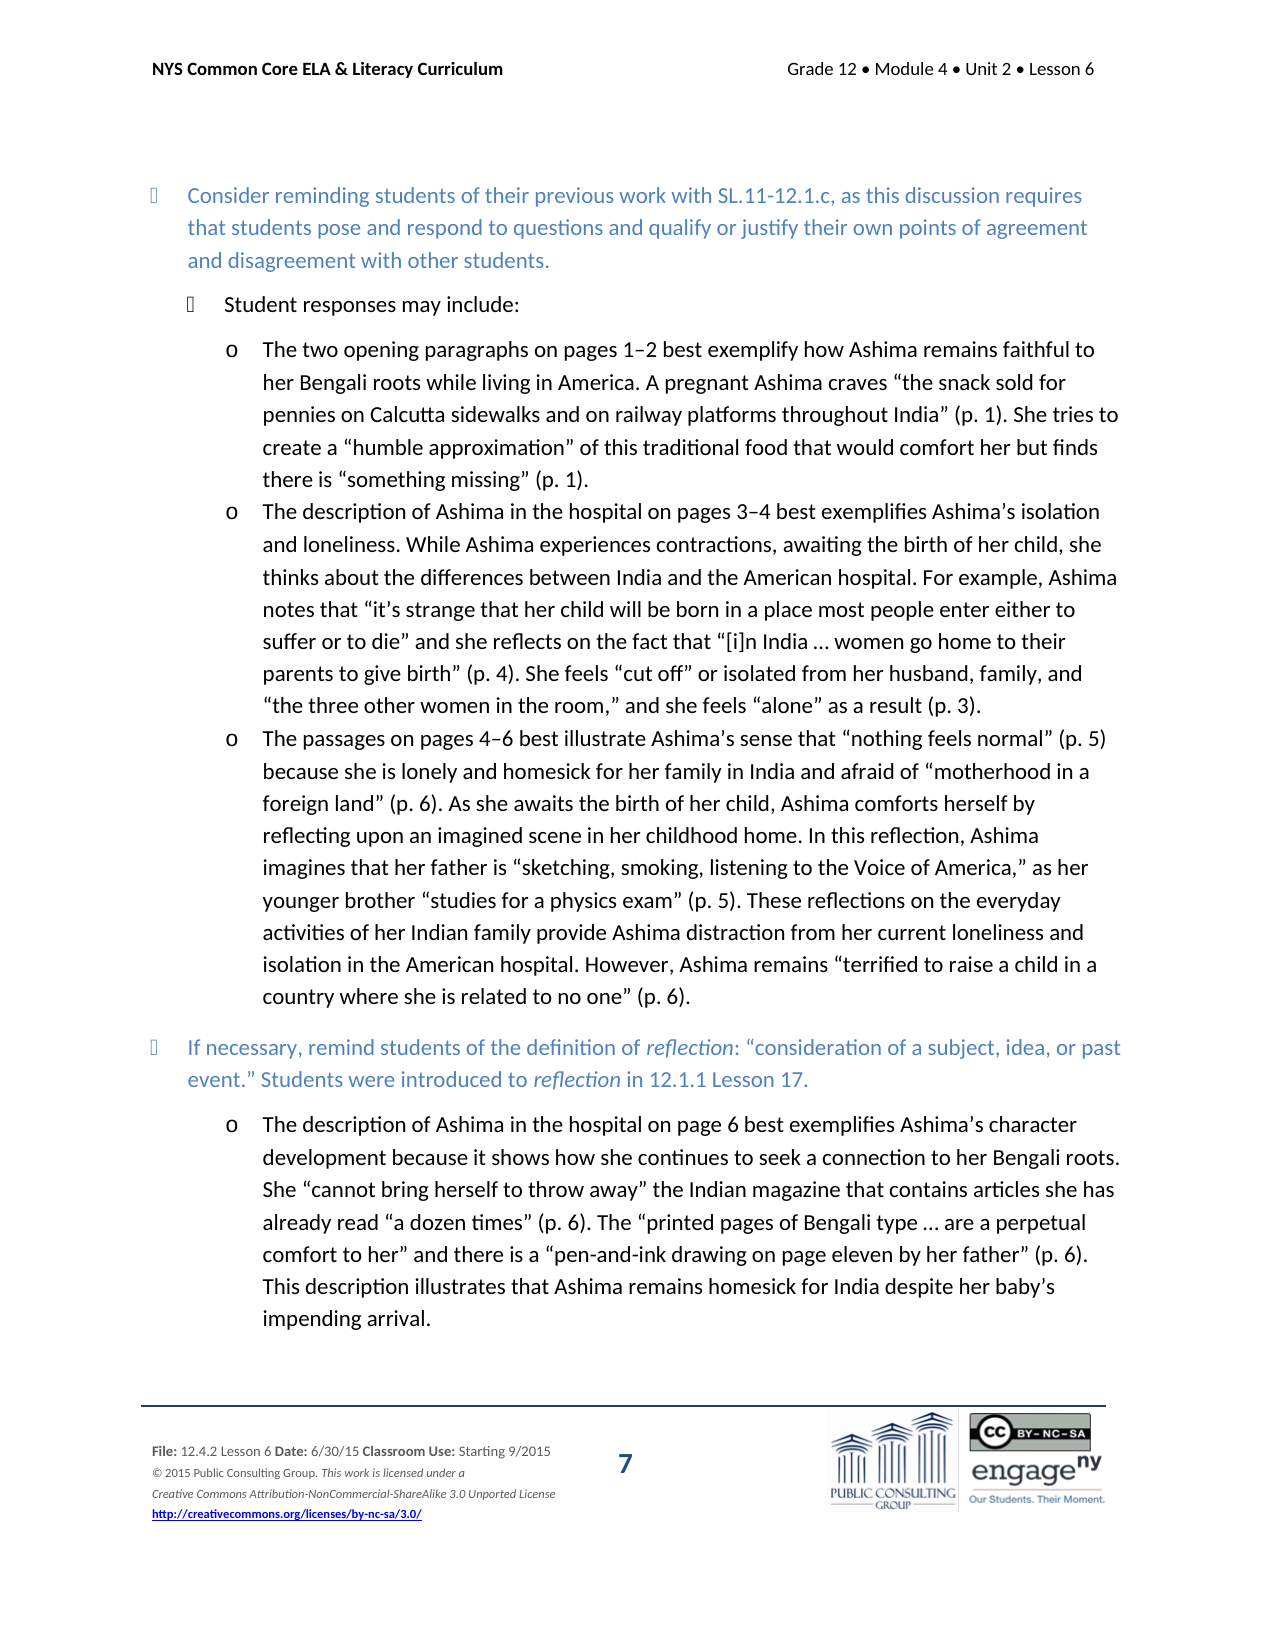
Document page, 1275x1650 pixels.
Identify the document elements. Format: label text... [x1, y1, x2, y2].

text Consider reminding students of their previous work with SL.11-12.1.c, as this discussion requires that students pose and respond to questions and qualify or justify their own points of agreement and disagreement with other students. [150, 181, 1125, 274]
text The description of Ashima in the hospital on pages 3–4 best exemplifies Ashima’s isolation and loneliness. While Ashima experiences contractions, awaiting the birth of her child, she thinks about the differences between India and the American hospital. For example, Ashima notes that “it’s strange that her child will be born in a place most people enter either to suffer or to die” and she reflects on the fact that “[i]n India … women go home to their parents to give birth” (p. 4). She feels “cut off” or isolated from her husband, family, and “the three other women in the room,” and she feels “alone” as a result (p. 3). [225, 497, 1125, 719]
text The passages on pages 4–6 best illustrate Ashima’s sense that “nothing feels normal” (p. 5) because she is lonely and homesick for her family in India and afraid of “motherhood in a foreign land” (p. 6). As she awaits the birth of her child, Ashima comforts herself by reflecting upon an imagined scene in her childhood home. In this reflection, Ashima imagines that her father is “sketching, smoking, listening to the Voice of America,” as her younger brother “studies for a physics exam” (p. 5). These reflections on the everyday activities of her Indian family provide Ashima distraction from her current loneliness and isolation in the American hospital. However, Ashima remains “terrified to raise a child in a country where she is related to no one” (p. 6). [225, 724, 1125, 1010]
picture [826, 1408, 1106, 1513]
text The description of Ashima in the hospital on page 6 best exemplifies Ashima’s character development because it shows how she continues to seek a connection to her Bengali roots. She “cannot bring herself to throw away” the Indian magazine that contains articles she has already read “a dozen times” (p. 6). The “printed pages of Bengali type … are a perpetual comfort to her” and there is a “pen-and-ink drawing on page eleven by her father” (p. 6). This description illustrates that Ashima remains homesick for India despite her baby’s impending arrival. [225, 1110, 1125, 1332]
text Student responses may include: [186, 290, 1125, 318]
text If necessary, remind students of the definition of reflection: “consideration of a subject, idea, or past event.” Students were introduced to reflection in 12.1.1 Lesson 17. [150, 1033, 1125, 1093]
text The two opening paragraphs on pages 1–2 best exemplify how Ashima remains faithful to her Bengali roots while living in America. A pregnant Ashima craves “the snack sold for pennies on Calcutta sidewalks and on railway platforms throughout India” (p. 1). She tries to create a “humble approximation” of this traditional food that would comfort her but finds there is “something missing” (p. 1). [225, 335, 1125, 493]
